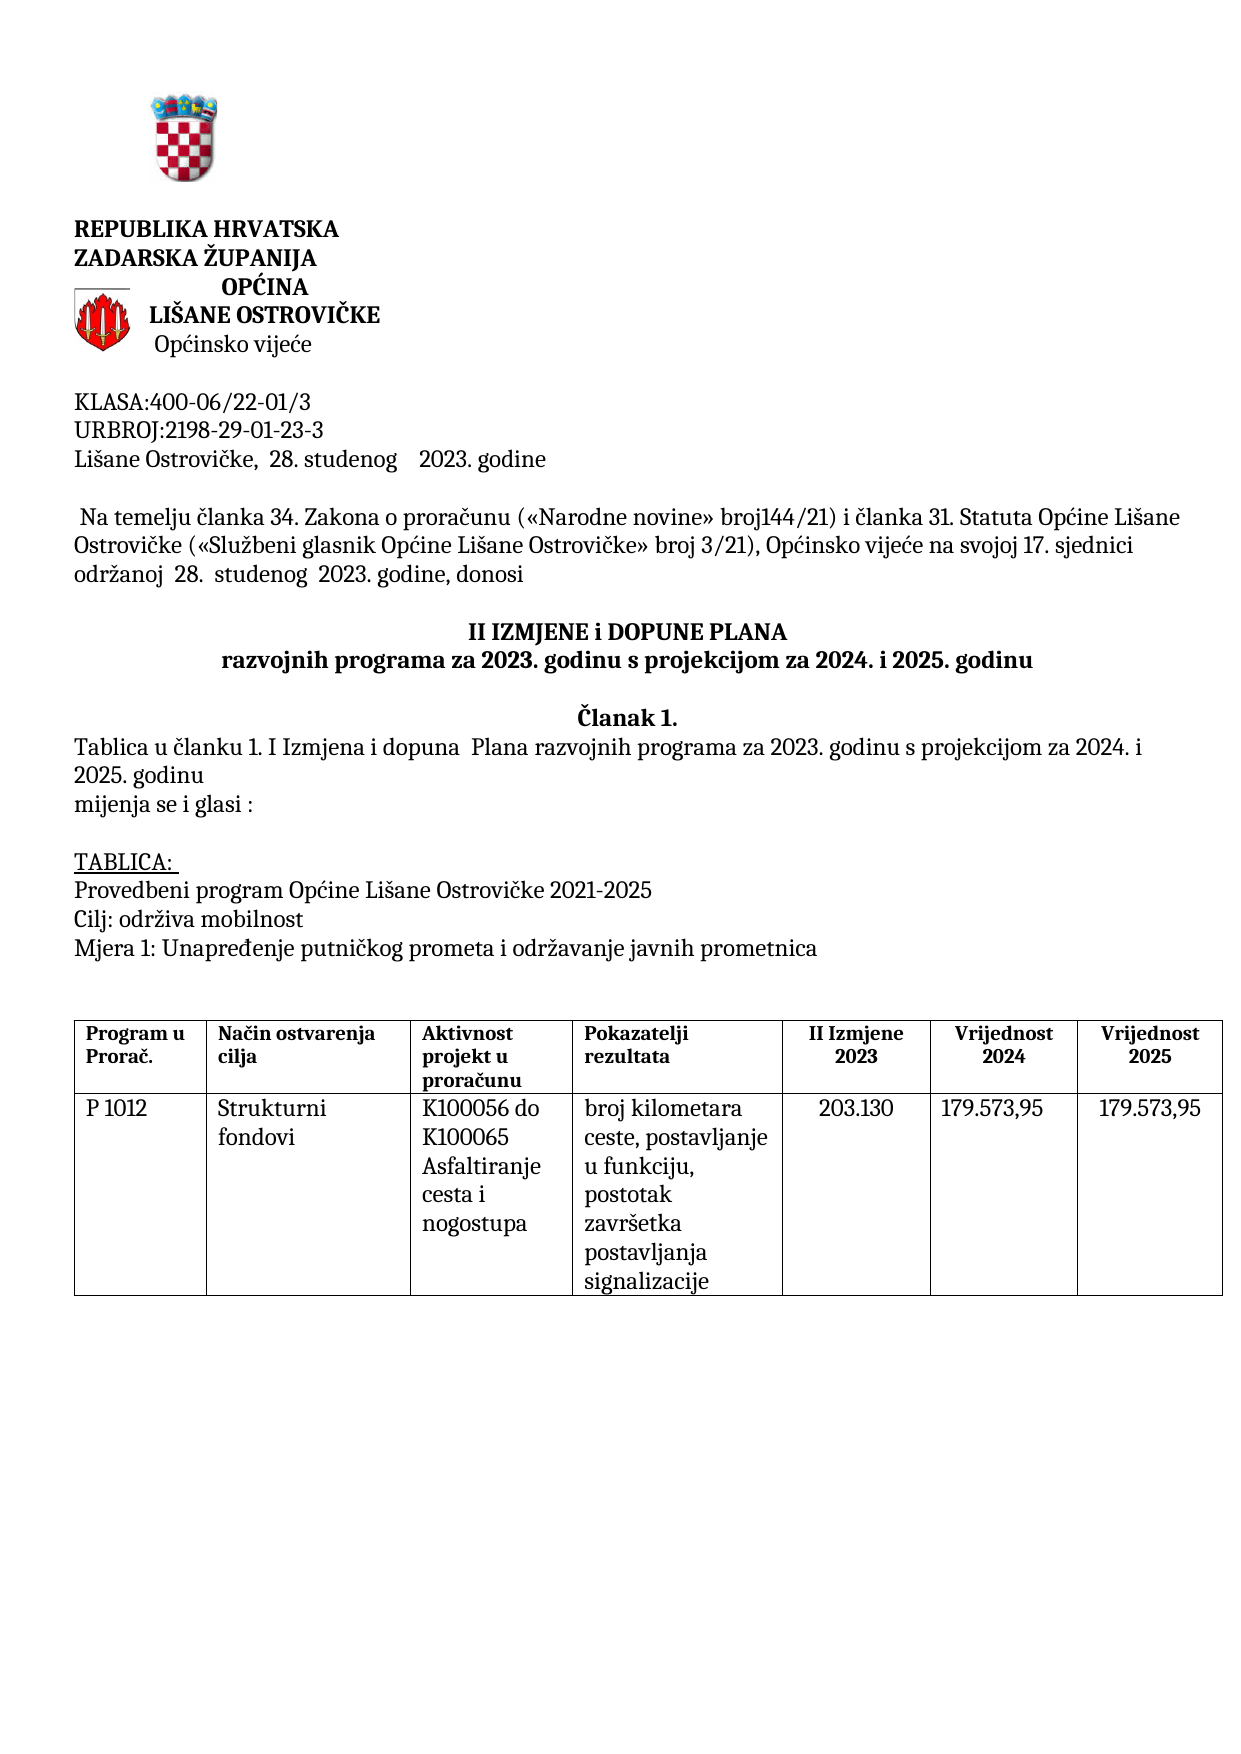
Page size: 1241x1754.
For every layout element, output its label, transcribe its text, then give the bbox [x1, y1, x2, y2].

text Na temelju članka 34. Zakona o proračunu («Narodne novine» broj144/21) i članka 31. Statuta Općine Lišane Ostrovičke («Službeni glasnik Općine Lišane Ostrovičke» broj 3/21), Općinsko vijeće na svojoj 17. sjednici održanoj 28. studenog 2023. godine, donosi [74, 503, 1181, 589]
text LIŠANE OSTROVIČKE [135, 301, 1181, 330]
table_cell 179.573,95 [931, 1094, 1077, 1295]
text razvojnih programa za 2023. godinu s projekcijom za 2024. i 2025. godinu [74, 646, 1181, 675]
text Lišane Ostrovičke, 28. studenog 2023. godine [74, 445, 1181, 474]
text KLASA:400-06/22-01/3 [74, 388, 1181, 416]
picture [73, 279, 135, 356]
text Provedbeni program Općine Lišane Ostrovičke 2021-2025 [74, 876, 1181, 905]
table_cell broj kilometara ceste, postavljanje u funkciju, postotak završetka postavljanja signalizacije [573, 1094, 782, 1295]
text Mjera 1: Unapređenje putničkog prometa i održavanje javnih prometnica [74, 934, 1181, 963]
table_header Vrijednost 2025 [1078, 1021, 1222, 1093]
text REPUBLIKA HRVATSKA [74, 215, 1181, 244]
table_cell 203.130 [783, 1094, 930, 1295]
table_header Način ostvarenja cilja [207, 1021, 410, 1093]
table_cell K100056 do K100065 Asfaltiranje cesta i nogostupa [411, 1094, 572, 1295]
text ZADARSKA ŽUPANIJA [74, 244, 1181, 273]
text OPĆINA [221, 273, 1181, 301]
picture [148, 91, 218, 182]
text Članak 1. [74, 704, 1181, 733]
text URBROJ:2198-29-01-23-3 [74, 416, 1181, 445]
text Tablica u članku 1. I Izmjena i dopuna Plana razvojnih programa za 2023. godinu s projekcijom za 2024. i 2025. godinu [74, 733, 1181, 790]
text II IZMJENE i DOPUNE PLANA [74, 618, 1181, 646]
table_cell 179.573,95 [1078, 1094, 1222, 1295]
text Općinsko vijeće [74, 330, 1181, 359]
table_header Program u Prorač. [75, 1021, 206, 1093]
text Cilj: održiva mobilnost [74, 905, 1181, 934]
table_cell P 1012 [75, 1094, 206, 1295]
table_header Aktivnost projekt u proračunu [411, 1021, 572, 1093]
table_header Vrijednost 2024 [931, 1021, 1077, 1093]
table_cell Strukturni fondovi [207, 1094, 410, 1295]
text mijenja se i glasi : [74, 790, 1181, 819]
table_header II Izmjene 2023 [783, 1021, 930, 1093]
text TABLICA: [74, 848, 1181, 876]
table_header Pokazatelji rezultata [573, 1021, 782, 1093]
